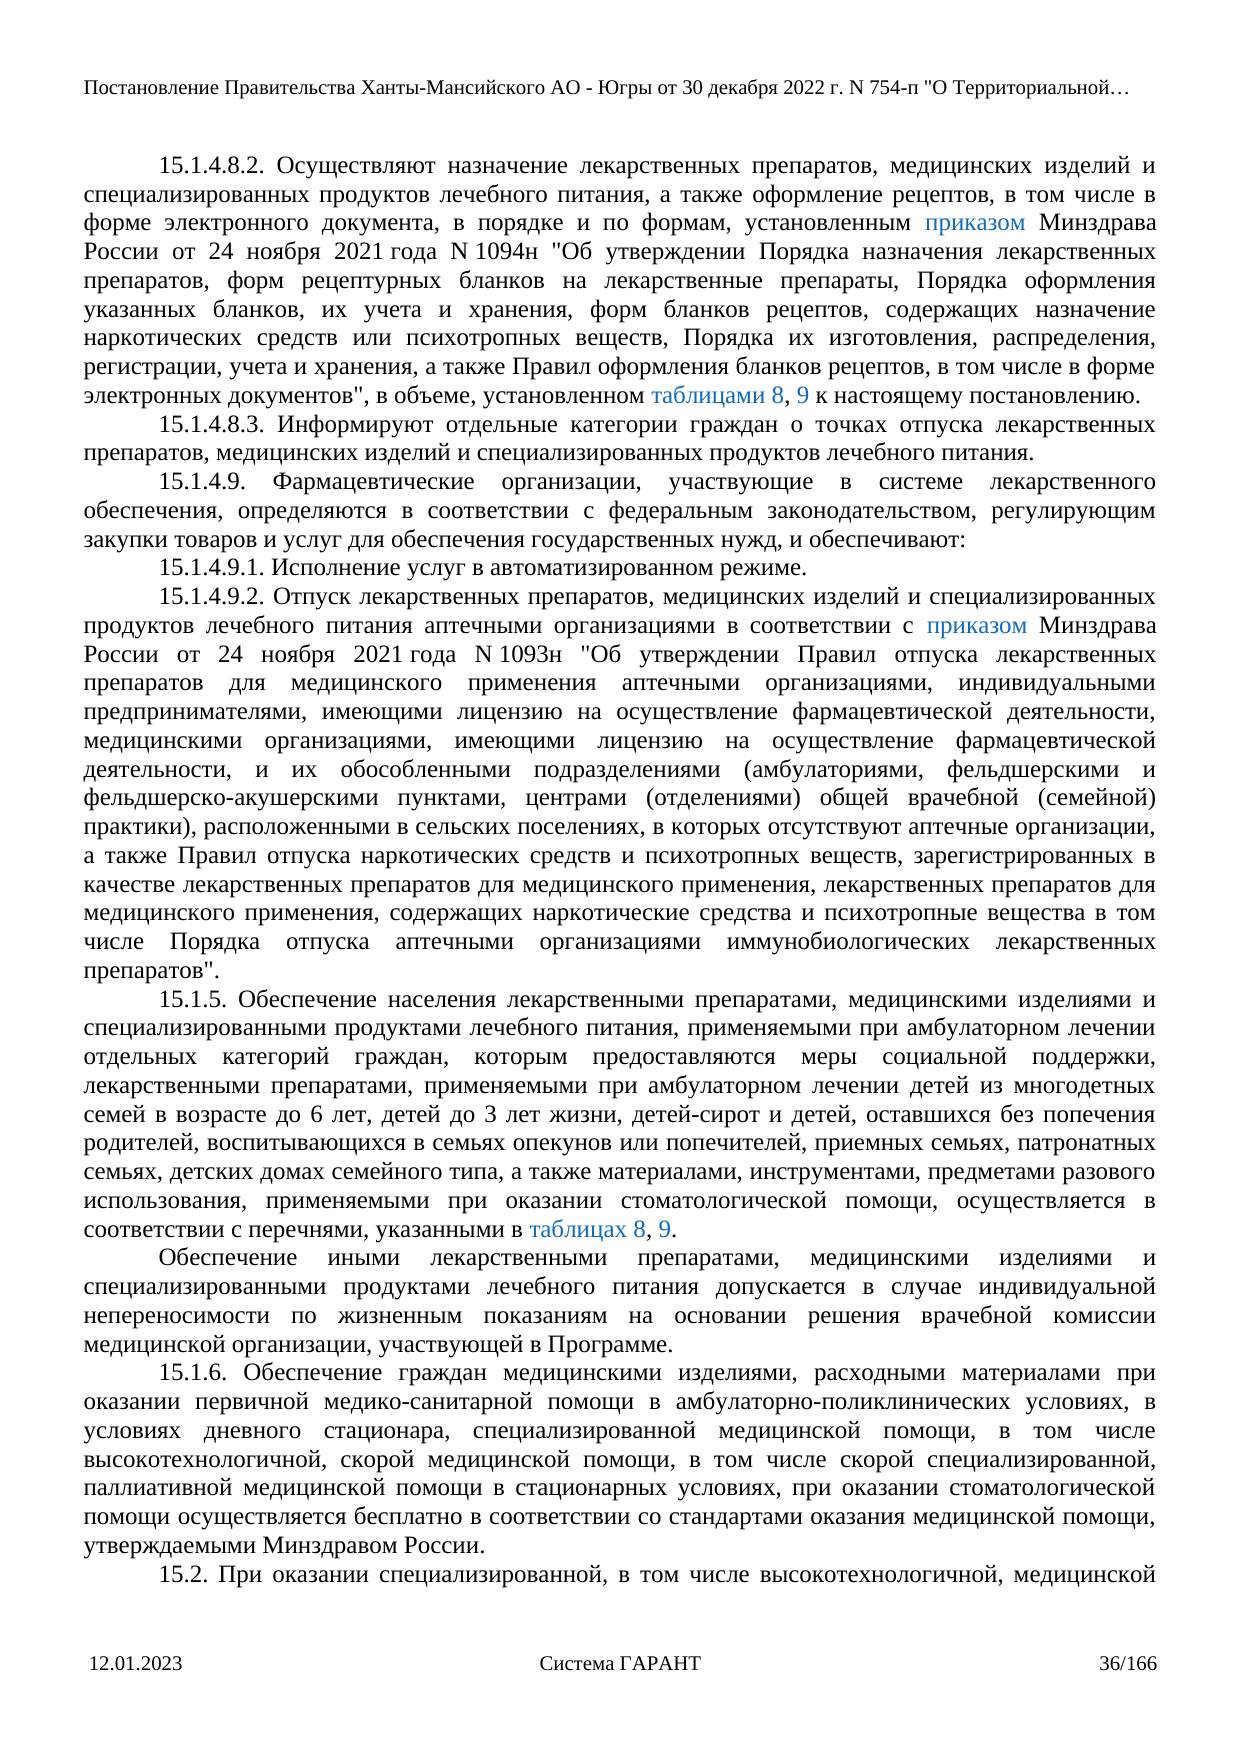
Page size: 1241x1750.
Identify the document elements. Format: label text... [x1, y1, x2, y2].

text 15.1.4.9. Фармацевтические организации, участвующие в системе лекарственного обеспечения, определяются в соответствии с федеральным законодательством, регулирующим закупки товаров и услуг для обеспечения государственных нужд, и обеспечивают: [83, 466, 1157, 552]
text 15.1.4.9.2. Отпуск лекарственных препаратов, медицинских изделий и специализированных продуктов лечебного питания аптечными организациями в соответствии с приказом Минздрава России от 24 ноября 2021 года N 1093н "Об утверждении Правил отпуска лекарственных препаратов для медицинского применения аптечными организациями, индивидуальными предпринимателями, имеющими лицензию на осуществление фармацевтической деятельности, медицинскими организациями, имеющими лицензию на осуществление фармацевтической деятельности, и их обособленными подразделениями (амбулаториями, фельдшерскими и фельдшерско-акушерскими пунктами, центрами (отделениями) общей врачебной (семейной) практики), расположенными в сельских поселениях, в которых отсутствуют аптечные организации, а также Правил отпуска наркотических средств и психотропных веществ, зарегистрированных в качестве лекарственных препаратов для медицинского применения, лекарственных препаратов для медицинского применения, содержащих наркотические средства и психотропные вещества в том числе Порядка отпуска аптечными организациями иммунобиологических лекарственных препаратов". [83, 581, 1157, 984]
text 15.1.4.8.2. Осуществляют назначение лекарственных препаратов, медицинских изделий и специализированных продуктов лечебного питания, а также оформление рецептов, в том числе в форме электронного документа, в порядке и по формам, установленным приказом Минздрава России от 24 ноября 2021 года N 1094н "Об утверждении Порядка назначения лекарственных препаратов, форм рецептурных бланков на лекарственные препараты, Порядка оформления указанных бланков, их учета и хранения, форм бланков рецептов, содержащих назначение наркотических средств или психотропных веществ, Порядка их изготовления, распределения, регистрации, учета и хранения, а также Правил оформления бланков рецептов, в том числе в форме электронных документов", в объеме, установленном таблицами 8, 9 к настоящему постановлению. [83, 150, 1157, 409]
text 15.1.5. Обеспечение населения лекарственными препаратами, медицинскими изделиями и специализированными продуктами лечебного питания, применяемыми при амбулаторном лечении отдельных категорий граждан, которым предоставляются меры социальной поддержки, лекарственными препаратами, применяемыми при амбулаторном лечении детей из многодетных семей в возрасте до 6 лет, детей до 3 лет жизни, детей-сирот и детей, оставшихся без попечения родителей, воспитывающихся в семьях опекунов или попечителей, приемных семьях, патронатных семьях, детских домах семейного типа, а также материалами, инструментами, предметами разового использования, применяемыми при оказании стоматологической помощи, осуществляется в соответствии с перечнями, указанными в таблицах 8, 9. [83, 984, 1157, 1242]
text 15.1.4.8.3. Информируют отдельные категории граждан о точках отпуска лекарственных препаратов, медицинских изделий и специализированных продуктов лечебного питания. [83, 409, 1157, 466]
text 15.1.6. Обеспечение граждан медицинскими изделиями, расходными материалами при оказании первичной медико-санитарной помощи в амбулаторно-поликлинических условиях, в условиях дневного стационара, специализированной медицинской помощи, в том числе высокотехнологичной, скорой медицинской помощи, в том числе скорой специализированной, паллиативной медицинской помощи в стационарных условиях, при оказании стоматологической помощи осуществляется бесплатно в соответствии со стандартами оказания медицинской помощи, утверждаемыми Минздравом России. [83, 1357, 1157, 1559]
text 15.1.4.9.1. Исполнение услуг в автоматизированном режиме. [83, 552, 1157, 581]
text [83, 1559, 1157, 1587]
text Обеспечение иными лекарственными препаратами, медицинскими изделиями и специализированными продуктами лечебного питания допускается в случае индивидуальной непереносимости по жизненным показаниям на основании решения врачебной комиссии медицинской организации, участвующей в Программе. [83, 1242, 1157, 1357]
